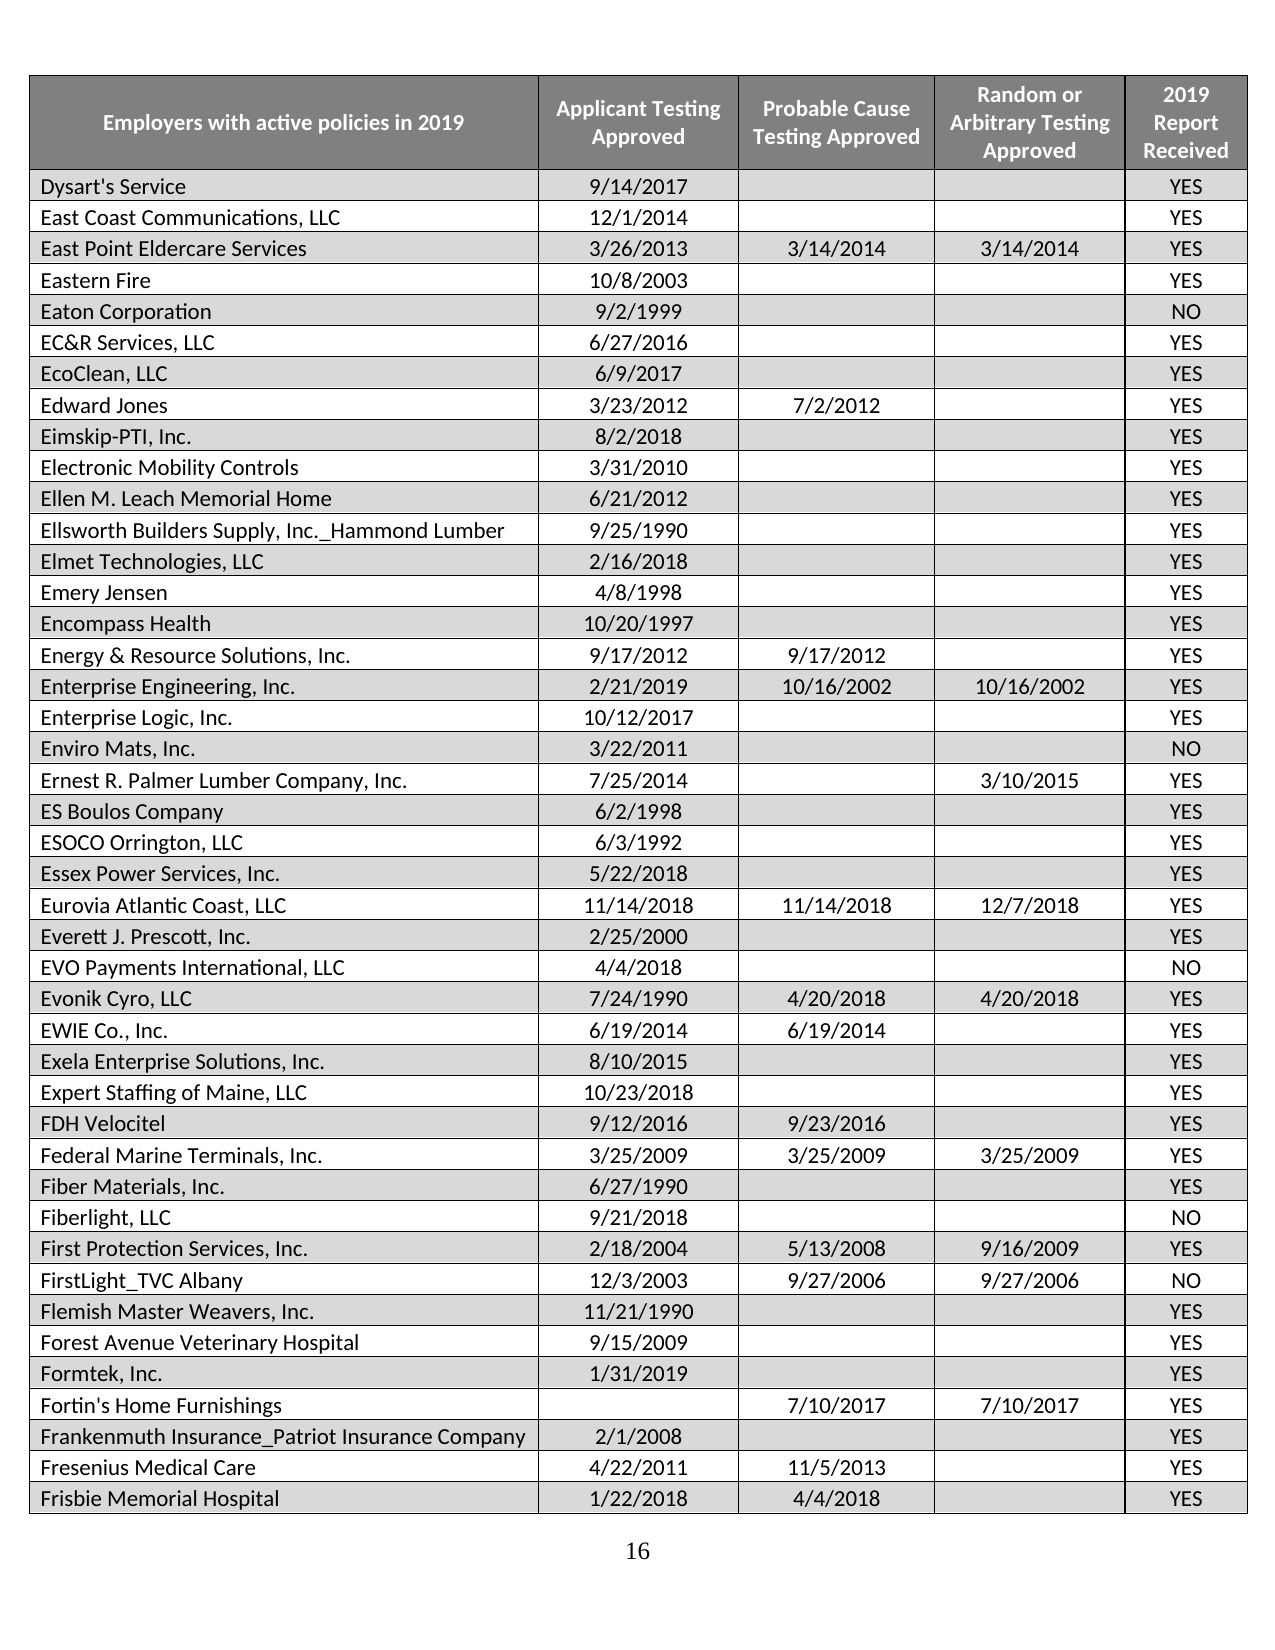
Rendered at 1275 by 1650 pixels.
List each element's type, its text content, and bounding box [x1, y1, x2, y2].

table_cell 6/19/2014 [739, 1014, 934, 1044]
table_cell [935, 1295, 1124, 1325]
table_cell YES [1126, 389, 1247, 419]
table_cell [935, 576, 1124, 606]
table_cell [935, 201, 1124, 231]
table_cell 6/27/1990 [539, 1170, 738, 1200]
table_header Random or Arbitrary Testing Approved [935, 76, 1124, 169]
table_cell 9/27/2006 [739, 1264, 934, 1294]
table_cell YES [1126, 451, 1247, 481]
table_cell [739, 732, 934, 762]
table_cell YES [1126, 1076, 1247, 1106]
table_cell Frisbie Memorial Hospital [30, 1482, 538, 1512]
table_cell [935, 1014, 1124, 1044]
table_cell 5/22/2018 [539, 857, 738, 887]
table_cell [739, 295, 934, 325]
table_cell [935, 951, 1124, 981]
table_cell [739, 795, 934, 825]
table_cell Dysart's Service [30, 170, 538, 200]
table_cell 8/10/2015 [539, 1045, 738, 1075]
table_cell Eaton Corporation [30, 295, 538, 325]
table_cell 3/25/2009 [739, 1139, 934, 1169]
table_cell [935, 826, 1124, 856]
table_cell YES [1126, 1420, 1247, 1450]
table_cell [935, 607, 1124, 637]
table_cell [935, 264, 1124, 294]
table_cell YES [1126, 1389, 1247, 1419]
table_cell 10/8/2003 [539, 264, 738, 294]
table_cell 3/25/2009 [935, 1139, 1124, 1169]
table_cell 9/23/2016 [739, 1107, 934, 1137]
table_cell 4/4/2018 [739, 1482, 934, 1512]
table_cell 2/21/2019 [539, 670, 738, 700]
table_cell [539, 1389, 738, 1419]
table_cell [739, 607, 934, 637]
table_cell YES [1126, 1107, 1247, 1137]
table_cell YES [1126, 982, 1247, 1012]
table_cell YES [1126, 1170, 1247, 1200]
table_cell NO [1126, 1264, 1247, 1294]
table_header Probable Cause Testing Approved [739, 76, 934, 169]
table_cell [935, 451, 1124, 481]
table_cell 9/17/2012 [539, 639, 738, 669]
table_cell Flemish Master Weavers, Inc. [30, 1295, 538, 1325]
table_cell [739, 1357, 934, 1387]
table_cell EWIE Co., Inc. [30, 1014, 538, 1044]
table_cell [935, 295, 1124, 325]
table_cell Essex Power Services, Inc. [30, 857, 538, 887]
table_cell Exela Enterprise Solutions, Inc. [30, 1045, 538, 1075]
table_cell 3/10/2015 [935, 764, 1124, 794]
table_cell 7/2/2012 [739, 389, 934, 419]
table_cell 9/17/2012 [739, 639, 934, 669]
table_cell Electronic Mobility Controls [30, 451, 538, 481]
table_cell East Coast Communications, LLC [30, 201, 538, 231]
table_cell YES [1126, 264, 1247, 294]
table_cell 12/3/2003 [539, 1264, 738, 1294]
table_cell 1/22/2018 [539, 1482, 738, 1512]
table_cell FDH Velocitel [30, 1107, 538, 1137]
table_cell Edward Jones [30, 389, 538, 419]
table_cell Elmet Technologies, LLC [30, 545, 538, 575]
table_cell [935, 1170, 1124, 1200]
table_cell Fiberlight, LLC [30, 1201, 538, 1231]
table_cell 7/10/2017 [739, 1389, 934, 1419]
table_cell [935, 639, 1124, 669]
table_cell 10/16/2002 [739, 670, 934, 700]
table_cell YES [1126, 482, 1247, 512]
table_cell 9/12/2016 [539, 1107, 738, 1137]
table_cell [739, 545, 934, 575]
table_cell [739, 920, 934, 950]
table_cell YES [1126, 607, 1247, 637]
table_header 2019 Report Received [1126, 76, 1247, 169]
table_cell YES [1126, 701, 1247, 731]
table_cell [739, 1170, 934, 1200]
table_cell [935, 357, 1124, 387]
table_cell [935, 1045, 1124, 1075]
table_cell Encompass Health [30, 607, 538, 637]
table_cell EVO Payments International, LLC [30, 951, 538, 981]
table_cell 9/25/1990 [539, 514, 738, 544]
table_cell 4/4/2018 [539, 951, 738, 981]
table_cell [935, 1451, 1124, 1481]
table_cell Fresenius Medical Care [30, 1451, 538, 1481]
table_cell [739, 826, 934, 856]
table_cell [935, 857, 1124, 887]
table_cell Energy & Resource Solutions, Inc. [30, 639, 538, 669]
table_cell [739, 264, 934, 294]
table_cell [739, 576, 934, 606]
table_cell 9/21/2018 [539, 1201, 738, 1231]
table_cell YES [1126, 1451, 1247, 1481]
table_cell 10/20/1997 [539, 607, 738, 637]
table_cell Ernest R. Palmer Lumber Company, Inc. [30, 764, 538, 794]
table_cell Enterprise Logic, Inc. [30, 701, 538, 731]
table_cell 1/31/2019 [539, 1357, 738, 1387]
table_cell [935, 420, 1124, 450]
table_cell 9/16/2009 [935, 1232, 1124, 1262]
table_cell 3/14/2014 [739, 232, 934, 262]
table_cell Enviro Mats, Inc. [30, 732, 538, 762]
table_cell YES [1126, 826, 1247, 856]
table_cell [739, 1420, 934, 1450]
table_cell 3/25/2009 [539, 1139, 738, 1169]
table_cell 11/5/2013 [739, 1451, 934, 1481]
table_cell NO [1126, 951, 1247, 981]
table_cell Enterprise Engineering, Inc. [30, 670, 538, 700]
table_cell [935, 482, 1124, 512]
table_cell 12/1/2014 [539, 201, 738, 231]
table_cell 10/23/2018 [539, 1076, 738, 1106]
table_cell 2/16/2018 [539, 545, 738, 575]
table_cell YES [1126, 514, 1247, 544]
table_cell 5/13/2008 [739, 1232, 934, 1262]
table_cell 7/25/2014 [539, 764, 738, 794]
table_cell [739, 1045, 934, 1075]
table_cell [935, 1420, 1124, 1450]
table_cell YES [1126, 670, 1247, 700]
table_cell YES [1126, 857, 1247, 887]
table_cell First Protection Services, Inc. [30, 1232, 538, 1262]
table_cell 2/1/2008 [539, 1420, 738, 1450]
table_cell YES [1126, 639, 1247, 669]
table_cell ES Boulos Company [30, 795, 538, 825]
table_cell 12/7/2018 [935, 889, 1124, 919]
table_cell [935, 920, 1124, 950]
table_cell 3/14/2014 [935, 232, 1124, 262]
table_cell Fortin's Home Furnishings [30, 1389, 538, 1419]
table_cell YES [1126, 1326, 1247, 1356]
table_cell Frankenmuth Insurance_Patriot Insurance Company [30, 1420, 538, 1450]
table_cell 9/2/1999 [539, 295, 738, 325]
table_cell Eimskip-PTI, Inc. [30, 420, 538, 450]
table_cell ESOCO Orrington, LLC [30, 826, 538, 856]
table_cell [935, 514, 1124, 544]
table_cell 3/31/2010 [539, 451, 738, 481]
table_cell [739, 951, 934, 981]
table_cell 11/21/1990 [539, 1295, 738, 1325]
table_cell EC&R Services, LLC [30, 326, 538, 356]
table_cell EcoClean, LLC [30, 357, 538, 387]
table_cell Everett J. Prescott, Inc. [30, 920, 538, 950]
table_cell YES [1126, 357, 1247, 387]
table_cell [739, 451, 934, 481]
table_cell 4/22/2011 [539, 1451, 738, 1481]
table_cell [739, 201, 934, 231]
table_cell [739, 857, 934, 887]
table_cell YES [1126, 1482, 1247, 1512]
table_cell FirstLight_TVC Albany [30, 1264, 538, 1294]
table_cell Ellsworth Builders Supply, Inc._Hammond Lumber [30, 514, 538, 544]
table_cell [935, 170, 1124, 200]
table_cell YES [1126, 764, 1247, 794]
table_cell 7/24/1990 [539, 982, 738, 1012]
table_cell [935, 1482, 1124, 1512]
table_cell East Point Eldercare Services [30, 232, 538, 262]
table_cell [935, 1201, 1124, 1231]
table_cell [739, 1201, 934, 1231]
table_cell 9/14/2017 [539, 170, 738, 200]
table_cell Emery Jensen [30, 576, 538, 606]
table_cell [739, 764, 934, 794]
table_cell 10/12/2017 [539, 701, 738, 731]
table_cell NO [1126, 295, 1247, 325]
table_cell [935, 1076, 1124, 1106]
table_cell [935, 701, 1124, 731]
table_cell [739, 420, 934, 450]
table_cell YES [1126, 326, 1247, 356]
table_cell Evonik Cyro, LLC [30, 982, 538, 1012]
table_cell 9/27/2006 [935, 1264, 1124, 1294]
table_cell 11/14/2018 [539, 889, 738, 919]
table_cell [935, 732, 1124, 762]
table_cell [739, 357, 934, 387]
table_cell YES [1126, 576, 1247, 606]
table_cell [739, 1076, 934, 1106]
table_cell YES [1126, 201, 1247, 231]
table_cell [935, 1326, 1124, 1356]
table_cell NO [1126, 1201, 1247, 1231]
table_cell Expert Staffing of Maine, LLC [30, 1076, 538, 1106]
table_cell YES [1126, 545, 1247, 575]
table_cell [935, 795, 1124, 825]
table_cell NO [1126, 732, 1247, 762]
table_cell Fiber Materials, Inc. [30, 1170, 538, 1200]
table_cell [935, 389, 1124, 419]
table_cell YES [1126, 1357, 1247, 1387]
table_cell [739, 1326, 934, 1356]
table_cell YES [1126, 170, 1247, 200]
table_cell YES [1126, 795, 1247, 825]
table_cell YES [1126, 920, 1247, 950]
table_cell Ellen M. Leach Memorial Home [30, 482, 538, 512]
table_cell 10/16/2002 [935, 670, 1124, 700]
table_cell [739, 1295, 934, 1325]
table_cell 9/15/2009 [539, 1326, 738, 1356]
table_cell 2/18/2004 [539, 1232, 738, 1262]
table_cell 6/9/2017 [539, 357, 738, 387]
table_cell [739, 514, 934, 544]
table_cell 3/23/2012 [539, 389, 738, 419]
table_cell 7/10/2017 [935, 1389, 1124, 1419]
table_cell 4/8/1998 [539, 576, 738, 606]
table_cell 3/26/2013 [539, 232, 738, 262]
table_cell [935, 326, 1124, 356]
table_cell YES [1126, 420, 1247, 450]
table_cell 11/14/2018 [739, 889, 934, 919]
table_header Applicant Testing Approved [539, 76, 738, 169]
table_cell Eurovia Atlantic Coast, LLC [30, 889, 538, 919]
table_cell [935, 1357, 1124, 1387]
table_cell 4/20/2018 [739, 982, 934, 1012]
table_cell Forest Avenue Veterinary Hospital [30, 1326, 538, 1356]
table_cell 4/20/2018 [935, 982, 1124, 1012]
table_cell [935, 1107, 1124, 1137]
table_cell YES [1126, 1295, 1247, 1325]
table_cell 2/25/2000 [539, 920, 738, 950]
table_cell Federal Marine Terminals, Inc. [30, 1139, 538, 1169]
table_cell 8/2/2018 [539, 420, 738, 450]
table_cell YES [1126, 232, 1247, 262]
table_cell YES [1126, 1014, 1247, 1044]
table_cell YES [1126, 1045, 1247, 1075]
table_cell [739, 326, 934, 356]
table_cell 6/2/1998 [539, 795, 738, 825]
table_cell Formtek, Inc. [30, 1357, 538, 1387]
table_cell YES [1126, 889, 1247, 919]
table_cell 6/19/2014 [539, 1014, 738, 1044]
table_cell YES [1126, 1139, 1247, 1169]
table_cell 3/22/2011 [539, 732, 738, 762]
table_header Employers with active policies in 2019 [30, 76, 538, 169]
table_cell Eastern Fire [30, 264, 538, 294]
table_cell [739, 482, 934, 512]
table_cell 6/27/2016 [539, 326, 738, 356]
table_cell 6/21/2012 [539, 482, 738, 512]
table_cell 6/3/1992 [539, 826, 738, 856]
table_cell YES [1126, 1232, 1247, 1262]
table_cell [739, 170, 934, 200]
table_cell [935, 545, 1124, 575]
table_cell [739, 701, 934, 731]
